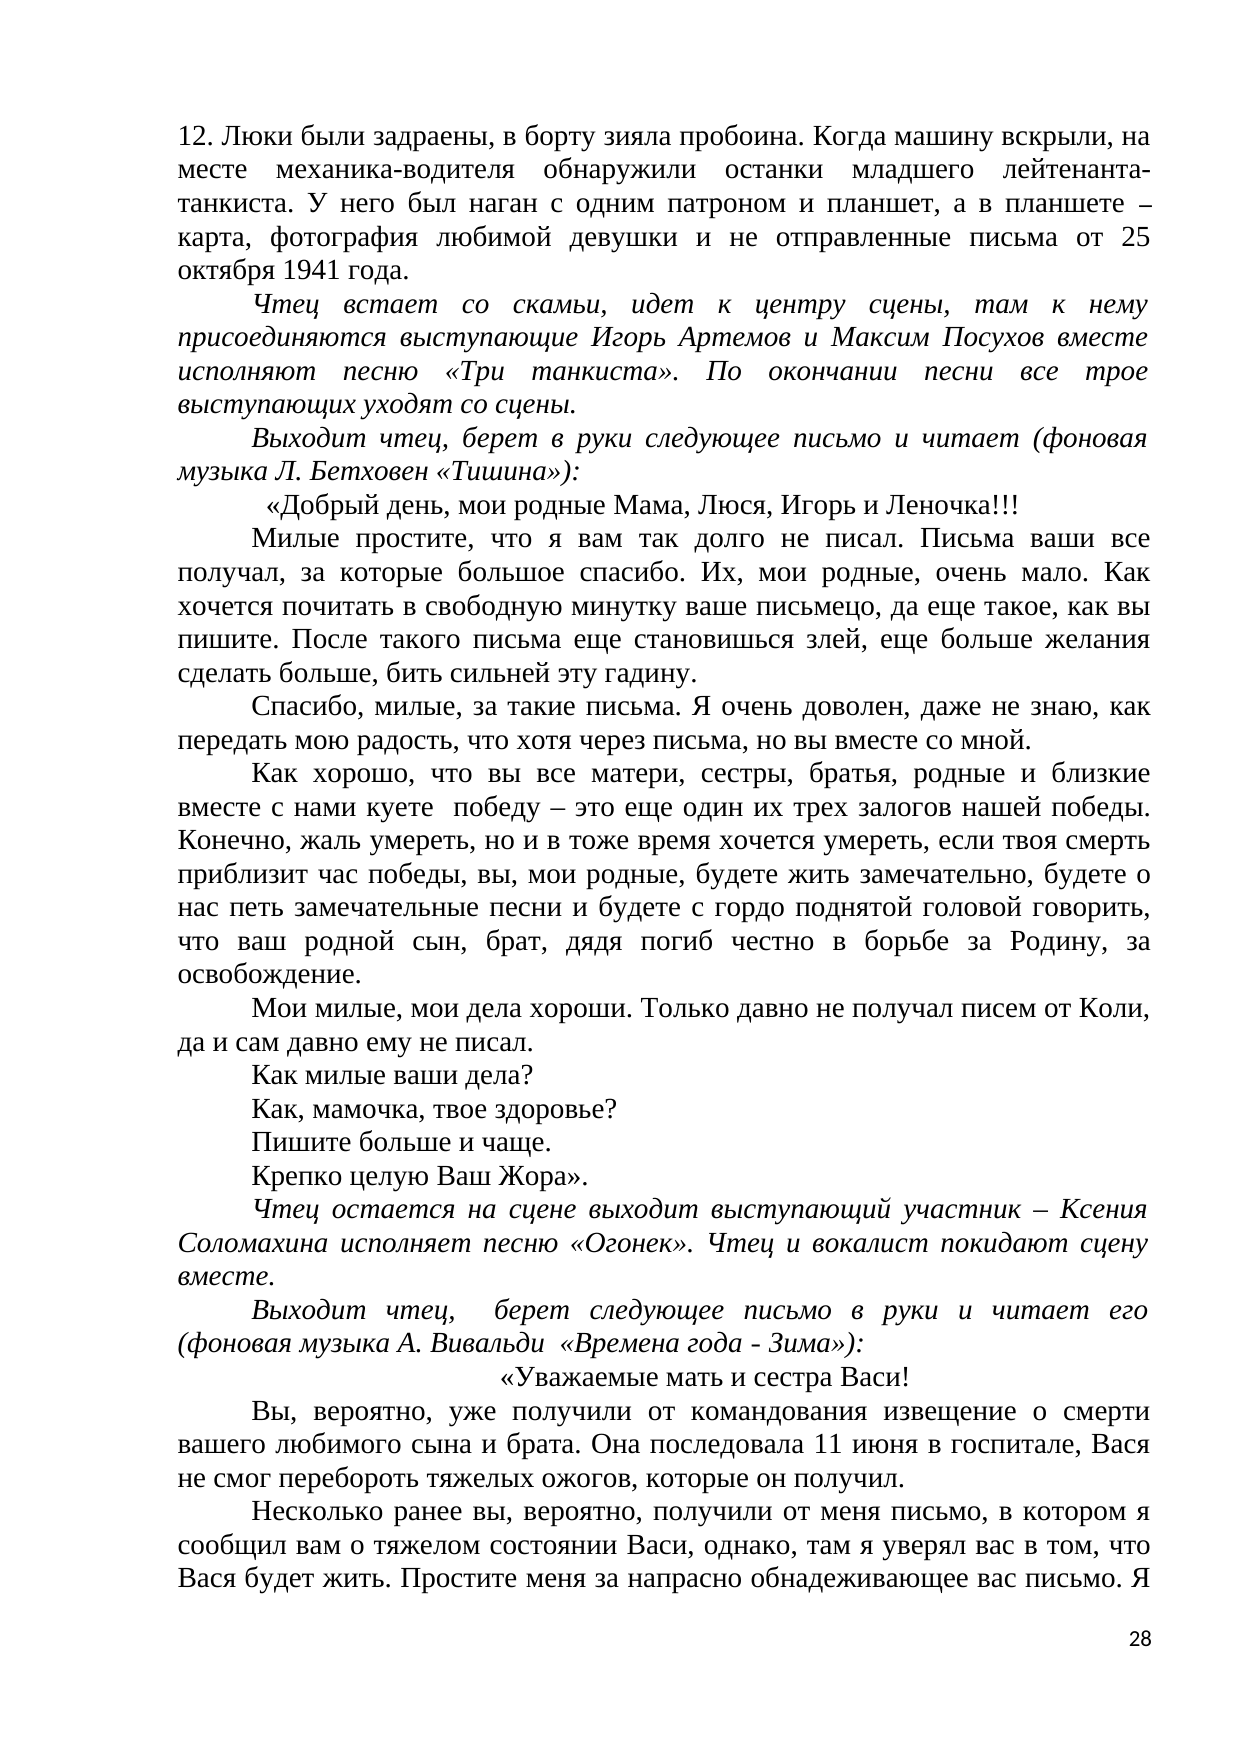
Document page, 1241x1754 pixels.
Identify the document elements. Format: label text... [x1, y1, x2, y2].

text Милые простите, что я вам так долго не писал. Письма ваши все получал, за которые большое спасибо. Их, мои родные, очень мало. Как хочется почитать в свободную минутку ваше письмецо, да еще такое, как вы пишите. После такого письма еще становишься злей, еще больше желания сделать больше, бить сильней эту гадину. [177, 521, 1152, 688]
text Как хорошо, что вы все матери, сестры, братья, родные и близкие вместе с нами куете победу – это еще один их трех залогов нашей победы. Конечно, жаль умереть, но и в тоже время хочется умереть, если твоя смерть приблизит час победы, вы, мои родные, будете жить замечательно, будете о нас петь замечательные песни и будете с гордо поднятой головой говорить, что ваш родной сын, брат, дядя погиб честно в борьбе за Родину, за освобождение. [177, 755, 1152, 990]
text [177, 118, 1152, 286]
text Выходит чтец, берет следующее письмо в руки и читает его (фоновая музыка А. Вивальди «Времена года – Зима»): [177, 1292, 1152, 1359]
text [177, 1493, 1152, 1594]
text «Уважаемые мать и сестра Васи! [177, 1359, 1152, 1393]
text Как милые ваши дела? [177, 1057, 1152, 1091]
text Чтец встает со скамьи, идет к центру сцены, там к нему присоединяются выступающие Игорь Артемов и Максим Посухов вместе исполняют песню «Три танкиста». По окончании песни все трое выступающих уходят со сцены. [177, 286, 1152, 420]
text Крепко целую Ваш Жора». [177, 1158, 1152, 1191]
text Спасибо, милые, за такие письма. Я очень доволен, даже не знаю, как передать мою радость, что хотя через письма, но вы вместе со мной. [177, 688, 1152, 755]
text Пишите больше и чаще. [177, 1124, 1152, 1158]
text Как, мамочка, твое здоровье? [177, 1091, 1152, 1124]
text Выходит чтец, берет в руки следующее письмо и читает (фоновая музыка Л. Бетховен «Тишина»): [177, 420, 1152, 487]
text Чтец остается на сцене выходит выступающий участник – Ксения Соломахина исполняет песню «Огонек». Чтец и вокалист покидают сцену вместе. [177, 1191, 1152, 1292]
text Мои милые, мои дела хороши. Только давно не получал писем от Коли, да и сам давно ему не писал. [177, 990, 1152, 1057]
text Вы, вероятно, уже получили от командования извещение о смерти вашего любимого сына и брата. Она последовала 11 июня в госпитале, Вася не смог перебороть тяжелых ожогов, которые он получил. [177, 1393, 1152, 1493]
text «Добрый день, мои родные Мама, Люся, Игорь и Леночка!!! [177, 487, 1152, 521]
